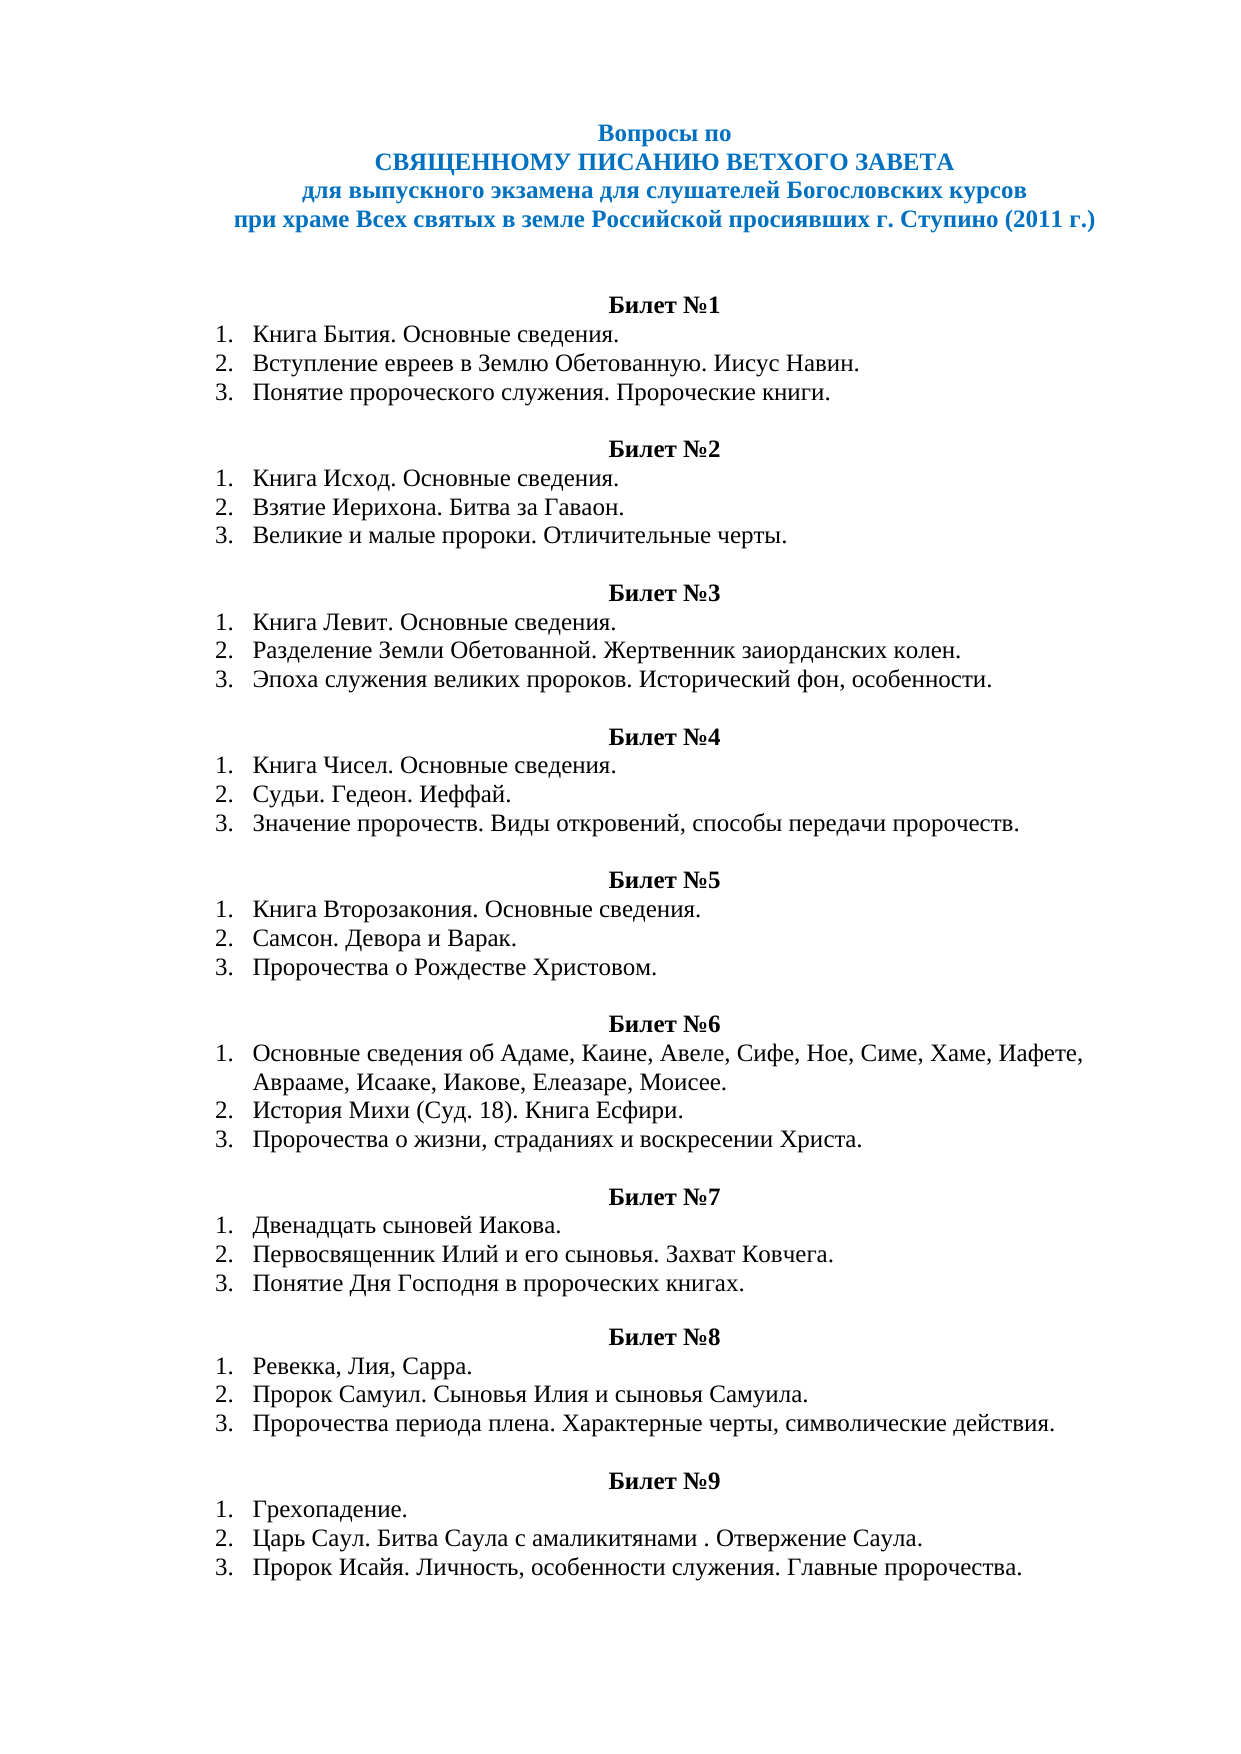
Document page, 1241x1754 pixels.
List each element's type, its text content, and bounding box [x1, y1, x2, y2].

list Книга Левит. Основные сведения. [215, 607, 1152, 636]
list Книга Второзакония. Основные сведения. [215, 894, 1152, 923]
list Книга Чисел. Основные сведения. [215, 751, 1152, 779]
text Билет №7 [177, 1182, 1152, 1211]
text Билет №9 [177, 1466, 1152, 1494]
list Взятие Иерихона. Битва за Гаваон. [215, 492, 1152, 521]
list Эпоха служения великих пророков. Исторический фон, особенности. [215, 664, 1152, 693]
list Двенадцать сыновей Иакова. [215, 1211, 1152, 1239]
list Судьи. Гедеон. Иеффай. [215, 779, 1152, 808]
list Пророк Исайя. Личность, особенности служения. Главные пророчества. [215, 1552, 1152, 1581]
list Понятие пророческого служения. Пророческие книги. [215, 377, 1152, 406]
list Самсон. Девора и Варак. [215, 923, 1152, 952]
list Разделение Земли Обетованной. Жертвенник заиорданских колен. [215, 636, 1152, 664]
list Пророчества о жизни, страданиях и воскресении Христа. [215, 1124, 1152, 1153]
list Понятие Дня Господня в пророческих книгах. [215, 1268, 1152, 1297]
list Значение пророчеств. Виды откровений, способы передачи пророчеств. [215, 808, 1152, 837]
text Билет №5 [177, 866, 1152, 894]
text Билет №4 [177, 722, 1152, 751]
text при храме Всех святых в земле Российской просиявших г. Ступино (2011 г.) [177, 204, 1152, 233]
list Пророчества о Рождестве Христовом. [215, 952, 1152, 981]
list Пророчества периода плена. Характерные черты, символические действия. [215, 1408, 1152, 1437]
list Грехопадение. [215, 1494, 1152, 1523]
text Билет №8 [177, 1322, 1152, 1351]
text Вопросы по [177, 118, 1152, 147]
list Пророк Самуил. Сыновья Илия и сыновья Самуила. [215, 1379, 1152, 1408]
text Билет №1 [177, 291, 1152, 319]
list История Михи (Суд. 18). Книга Есфири. [215, 1096, 1152, 1124]
list Царь Саул. Битва Саула с амаликитянами . Отвержение Саула. [215, 1523, 1152, 1552]
list Книга Бытия. Основные сведения. [215, 319, 1152, 348]
text Билет №3 [177, 578, 1152, 607]
text Билет №6 [177, 1009, 1152, 1038]
text СВЯЩЕННОМУ ПИСАНИЮ ВЕТХОГО ЗАВЕТА [177, 147, 1152, 176]
list Книга Исход. Основные сведения. [215, 463, 1152, 492]
list Ревекка, Лия, Сарра. [215, 1351, 1152, 1379]
list Великие и малые пророки. Отличительные черты. [215, 521, 1152, 549]
list Первосвященник Илий и его сыновья. Захват Ковчега. [215, 1239, 1152, 1268]
text для выпускного экзамена для слушателей Богословских курсов [177, 176, 1152, 204]
list Вступление евреев в Землю Обетованную. Иисус Навин. [215, 348, 1152, 377]
list Основные сведения об Адаме, Каине, Авеле, Сифе, Ное, Симе, Хаме, Иафете, Аврааме, Исааке, Иакове, Елеазаре, Моисее. [215, 1038, 1152, 1096]
text Билет №2 [177, 434, 1152, 463]
